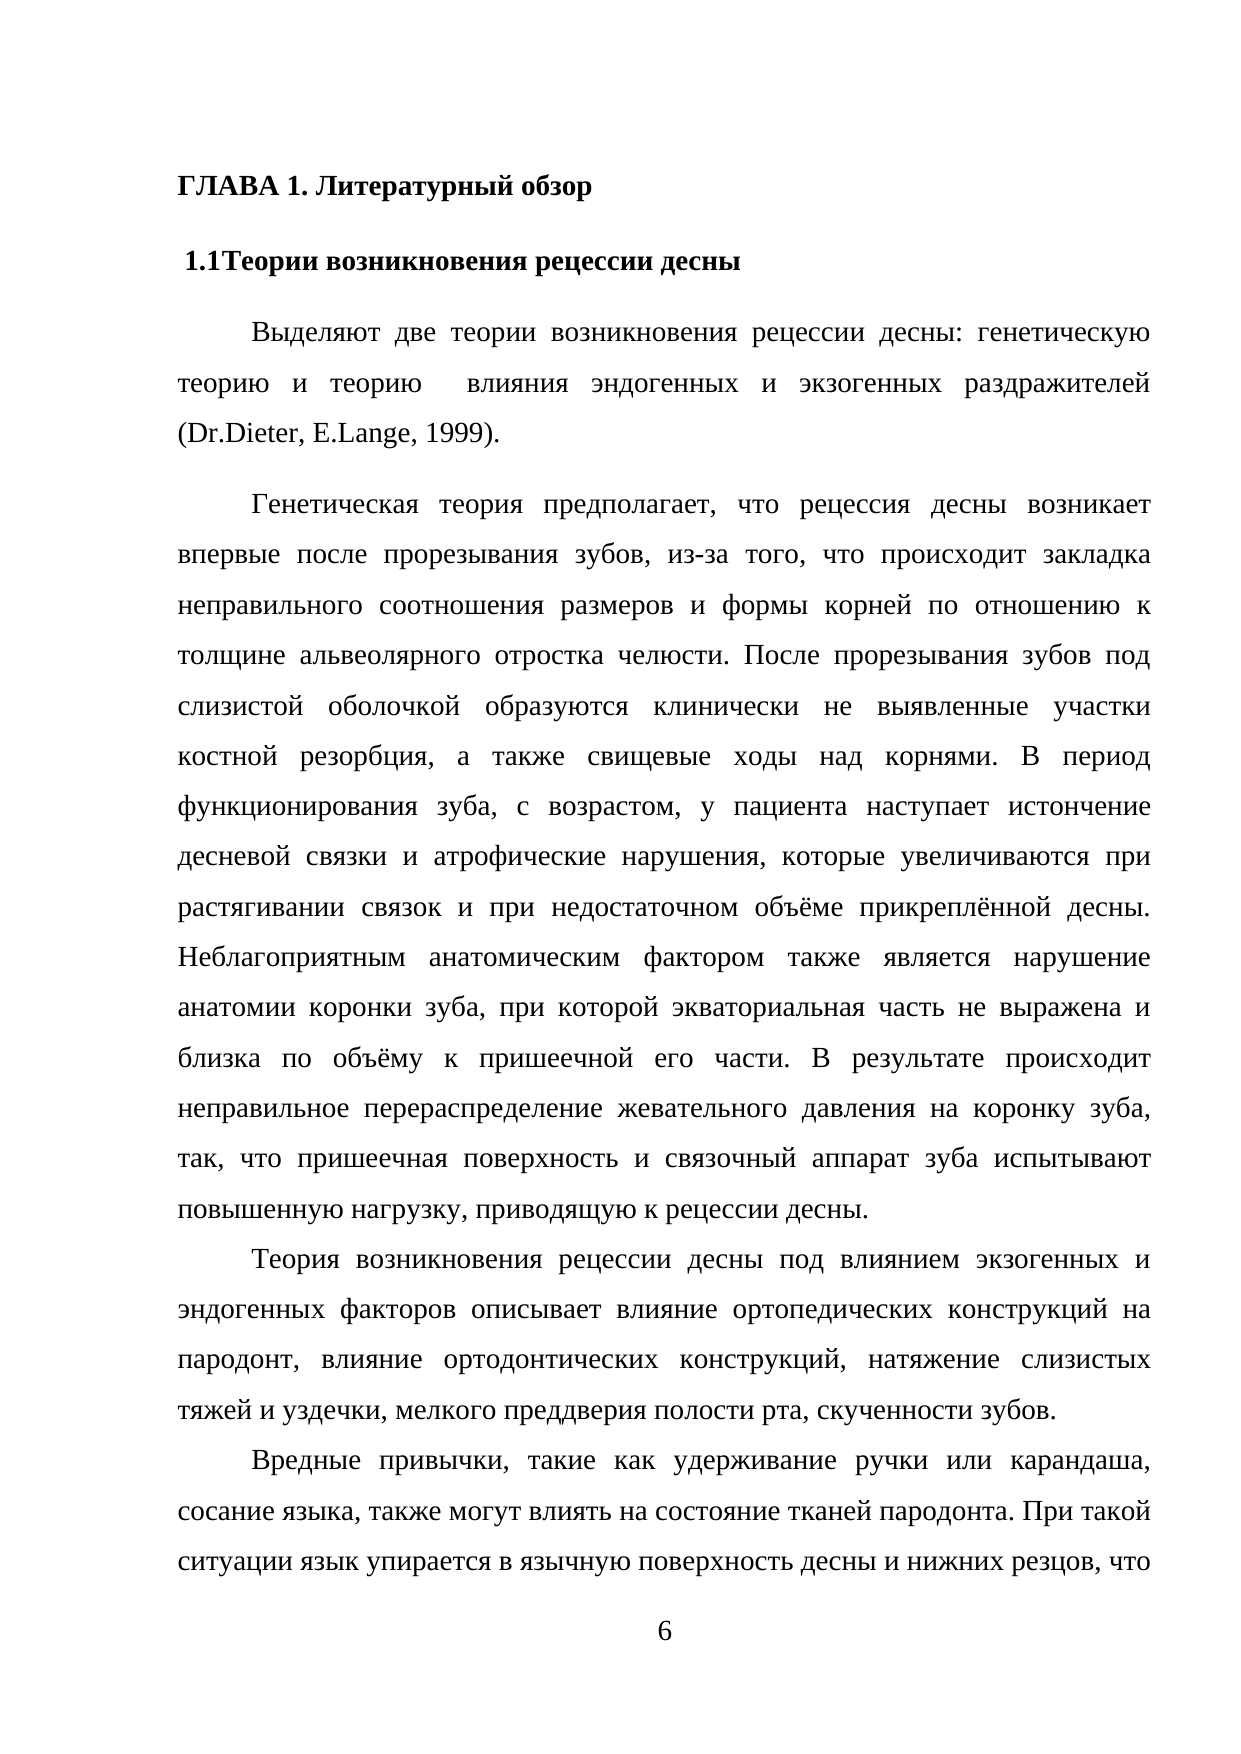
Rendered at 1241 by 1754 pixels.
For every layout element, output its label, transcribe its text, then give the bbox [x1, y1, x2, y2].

text Выделяют две теории возникновения рецессии десны: генетическую теорию и теорию влияния эндогенных и экзогенных раздражителей (Dr.Dieter, E.Lange, 1999). [177, 314, 1152, 449]
text Генетическая теория предполагает, что рецессия десны возникает впервые после прорезывания зубов, из-за того, что происходит закладка неправильного соотношения размеров и формы корней по отношению к толщине альвеолярного отростка челюсти. После прорезывания зубов под слизистой оболочкой образуются клинически не выявленные участки костной резорбция, а также свищевые ходы над корнями. В период функционирования зуба, с возрастом, у пациента наступает истончение десневой связки и атрофические нарушения, которые увеличиваются при растягивании связок и при недостаточном объёме прикреплённой десны. Неблагоприятным анатомическим фактором также является нарушение анатомии коронки зуба, при которой экваториальная часть не выражена и близка по объёму к пришеечной его части. В результате происходит неправильное перераспределение жевательного давления на коронку зуба, так, что пришеечная поверхность и связочный аппарат зуба испытывают повышенную нагрузку, приводящую к рецессии десны. [177, 486, 1152, 1224]
subtitle Теории возникновения рецессии десны [184, 243, 1152, 277]
subtitle ГЛАВА 1. Литературный обзор [177, 168, 1152, 202]
text Теория возникновения рецессии десны под влиянием экзогенных и эндогенных факторов описывает влияние ортопедических конструкций на пародонт, влияние ортодонтических конструкций, натяжение слизистых тяжей и уздечки, мелкого преддверия полости рта, скученности зубов. [177, 1241, 1152, 1426]
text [177, 1442, 1152, 1576]
